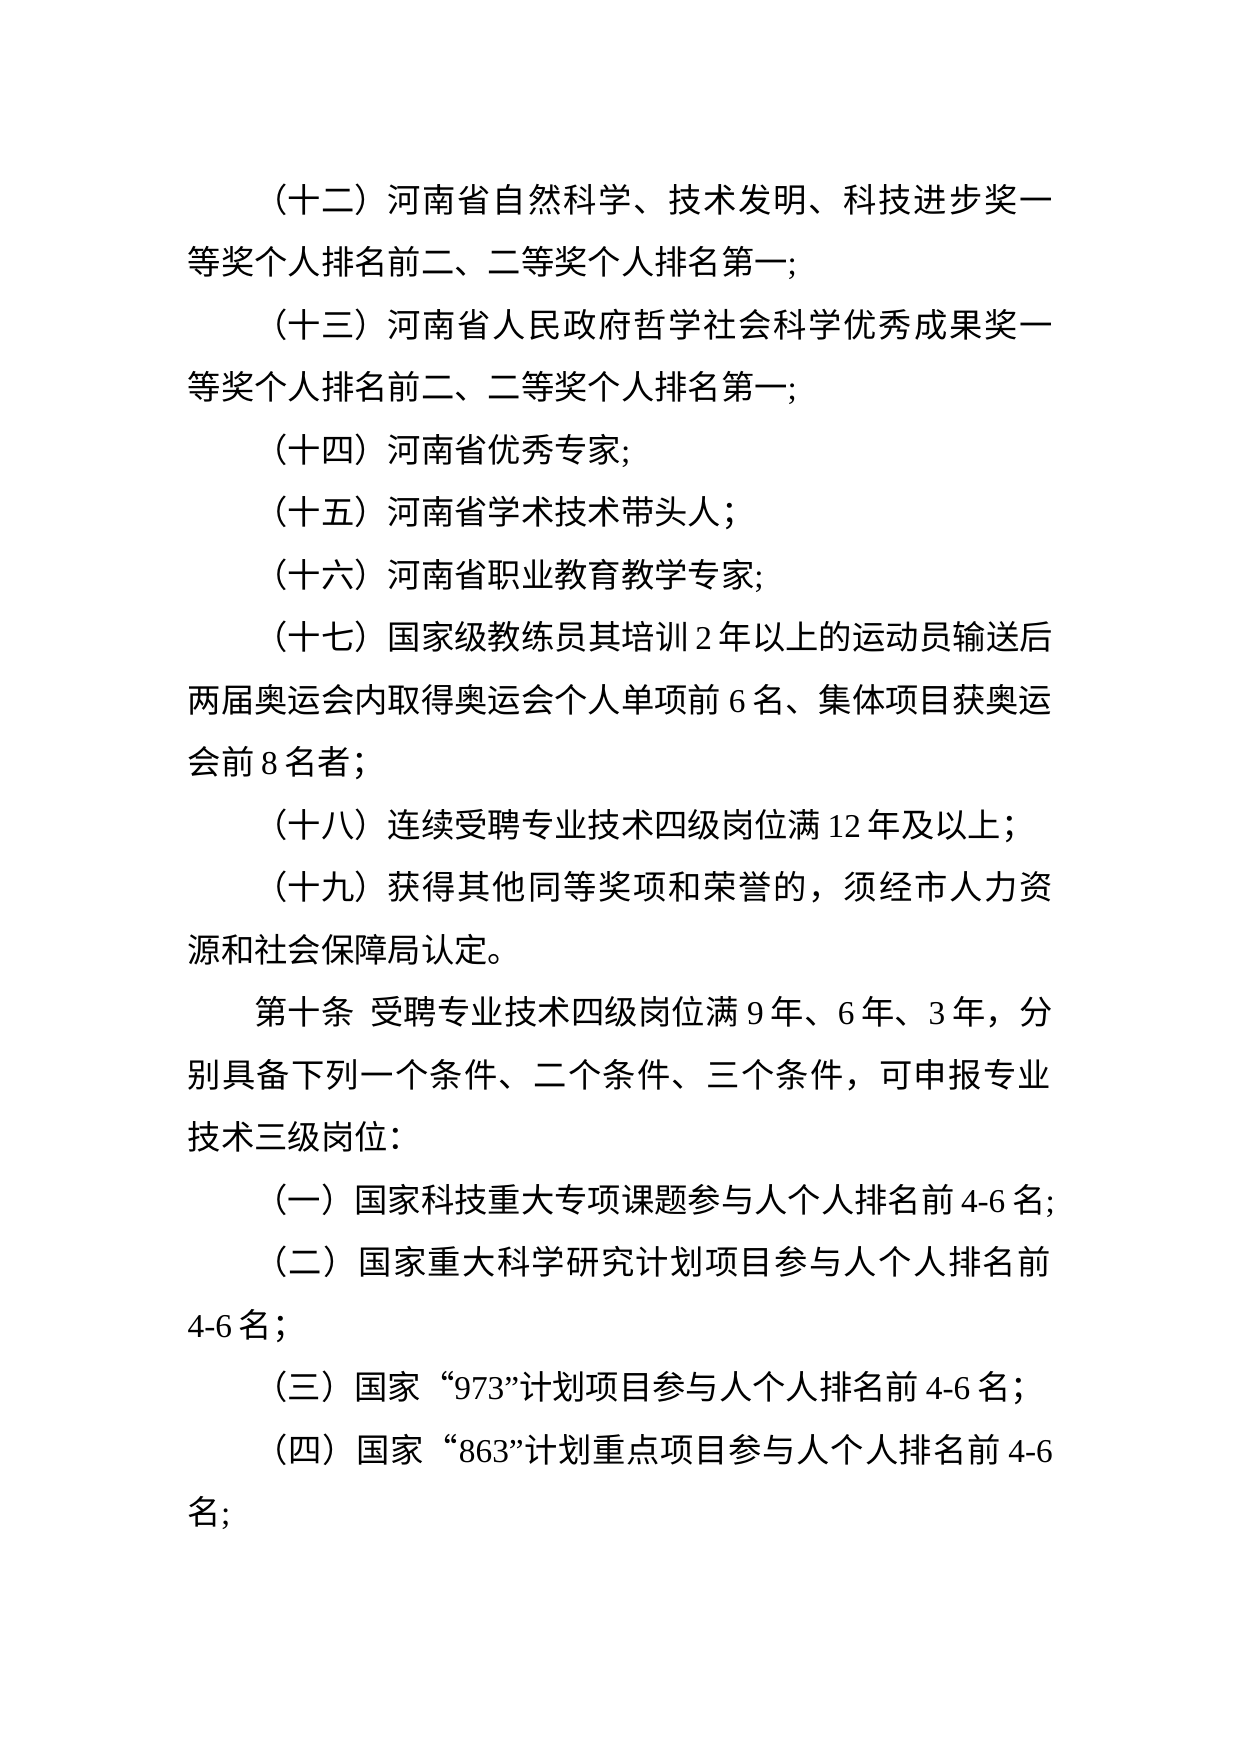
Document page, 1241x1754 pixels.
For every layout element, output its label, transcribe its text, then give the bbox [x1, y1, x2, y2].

list 河南省自然科学、技术发明、科技进步奖一等奖个人排名前二、二等奖个人排名第一; [187, 162, 1053, 287]
text （三）国家“973”计划项目参与人个人排名前4-6名； [187, 1349, 1053, 1412]
text （四）国家“863”计划重点项目参与人个人排名前4-6名; [187, 1412, 1053, 1537]
list 连续受聘专业技术四级岗位满12年及以上； [187, 787, 1053, 849]
list 获得其他同等奖项和荣誉的，须经市人力资源和社会保障局认定。 [187, 849, 1053, 974]
list 河南省学术技术带头人； [187, 474, 1053, 537]
list 河南省职业教育教学专家; [187, 537, 1053, 599]
text （二）国家重大科学研究计划项目参与人个人排名前4-6名； [187, 1224, 1053, 1349]
text 第十条 受聘专业技术四级岗位满9年、6年、3年，分别具备下列一个条件、二个条件、三个条件，可申报专业技术三级岗位： [187, 974, 1053, 1162]
list 河南省人民政府哲学社会科学优秀成果奖一等奖个人排名前二、二等奖个人排名第一; [187, 287, 1053, 412]
text （一）国家科技重大专项课题参与人个人排名前4-6名; [187, 1162, 1053, 1224]
list 河南省优秀专家; [187, 412, 1053, 474]
list 国家级教练员其培训2年以上的运动员输送后两届奥运会内取得奥运会个人单项前6名、集体项目获奥运会前8名者； [187, 599, 1053, 787]
